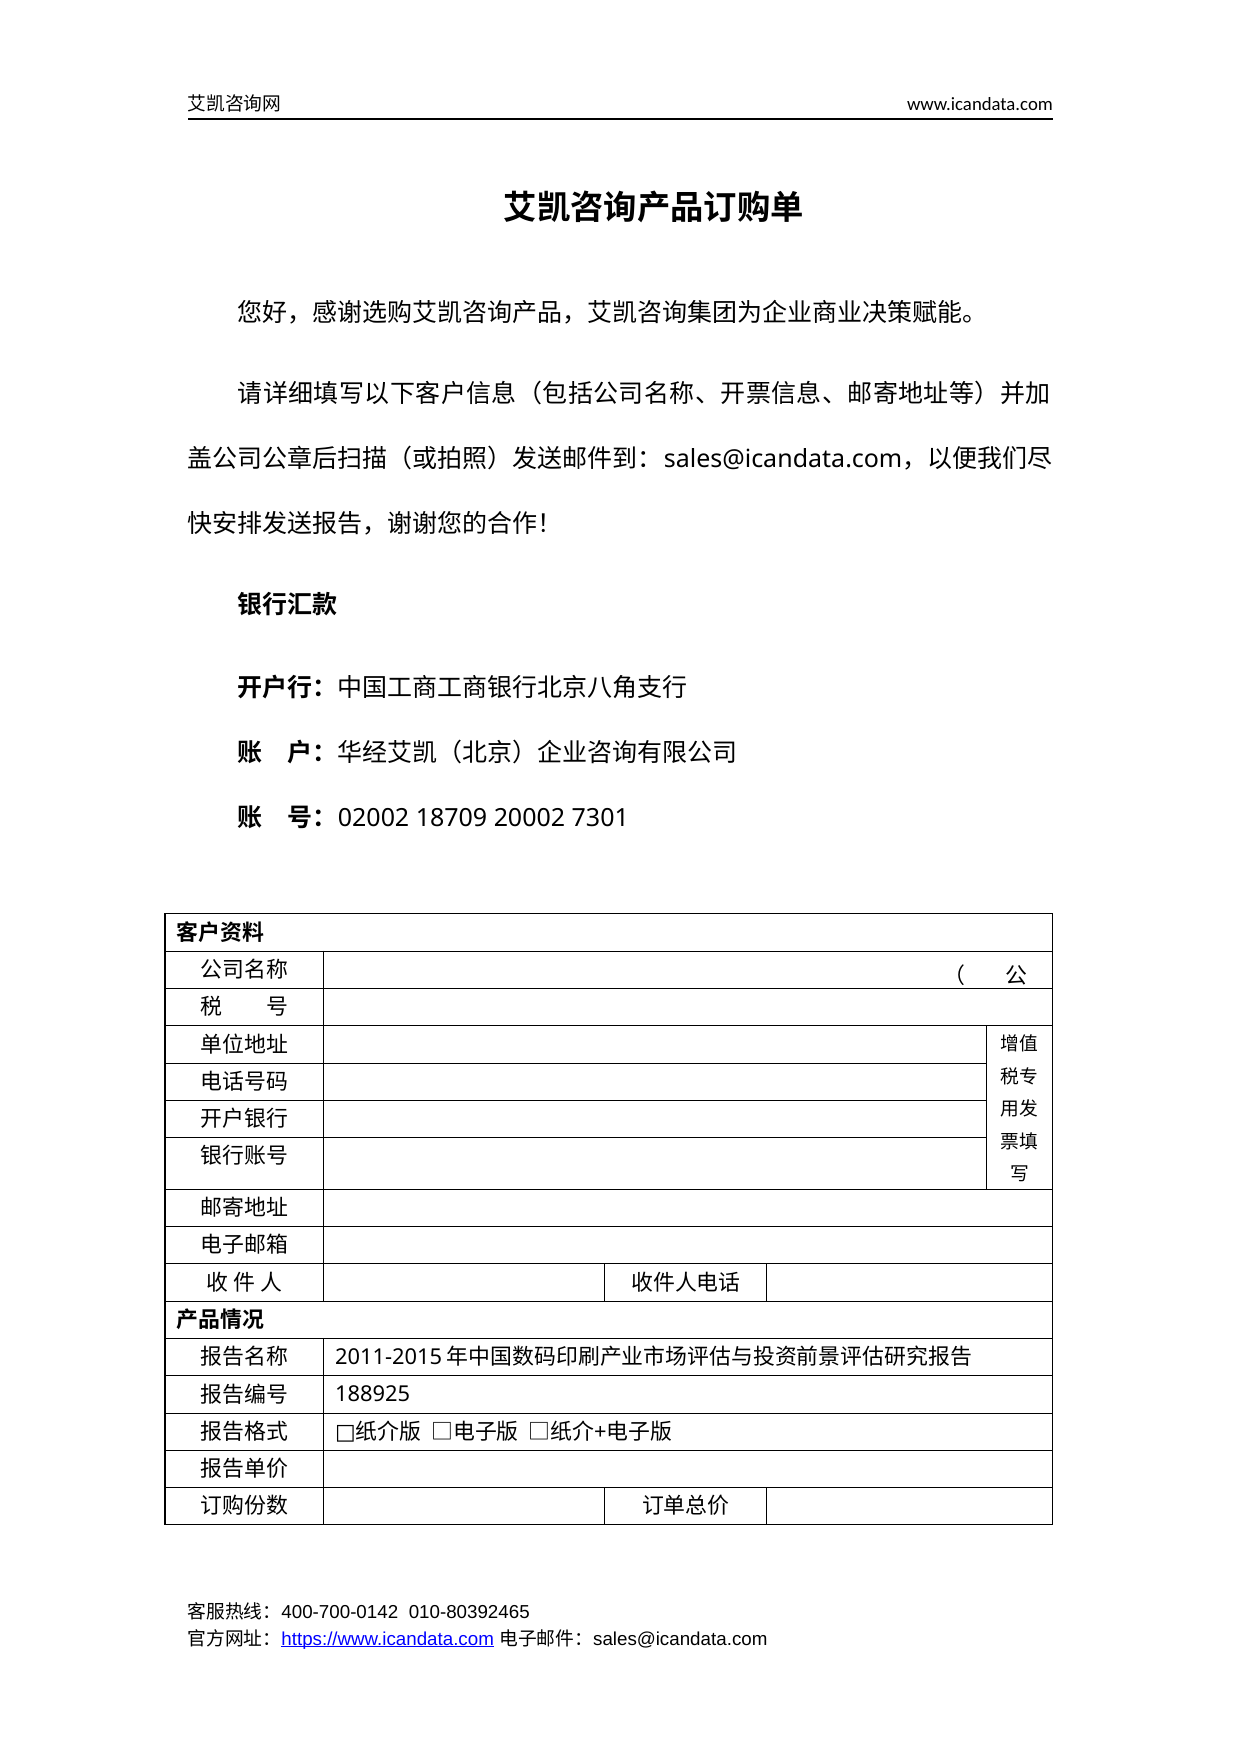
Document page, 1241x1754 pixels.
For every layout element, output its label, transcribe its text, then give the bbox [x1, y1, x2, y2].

table_cell [324, 1064, 986, 1100]
table_cell [324, 1026, 986, 1062]
table_cell 报告名称 [166, 1339, 323, 1375]
table_cell [324, 1488, 604, 1524]
table_cell 开户银行 [166, 1101, 323, 1137]
table_cell [324, 1264, 604, 1301]
table_cell 税 号 [166, 989, 323, 1025]
text 账 户：华经艾凯（北京）企业咨询有限公司 [187, 718, 1053, 783]
table_cell 报告单价 [166, 1451, 323, 1487]
table_cell [324, 952, 1052, 988]
text 银行汇款 [187, 570, 1053, 635]
table_cell 2011-2015年中国数码印刷产业市场评估与投资前景评估研究报告 [324, 1339, 1052, 1375]
table_cell [324, 1101, 986, 1137]
text 您好，感谢选购艾凯咨询产品，艾凯咨询集团为企业商业决策赋能。 [187, 278, 1053, 343]
table_cell 报告格式 [166, 1414, 323, 1450]
table_cell [767, 1488, 1052, 1524]
table_cell 电子邮箱 [166, 1227, 323, 1263]
table_cell 收 件 人 [166, 1264, 323, 1301]
table_cell 订购份数 [166, 1488, 323, 1524]
table_cell 报告编号 [166, 1376, 323, 1412]
table_cell 单位地址 [166, 1026, 323, 1062]
table_cell [324, 1190, 1052, 1226]
table_cell [324, 1451, 1052, 1487]
table_cell □纸介版 □电子版 □纸介+电子版 [324, 1414, 1052, 1450]
text 请详细填写以下客户信息（包括公司名称、开票信息、邮寄地址等）并加盖公司公章后扫描（或拍照）发送邮件到：sales@icandata.com，以便我们尽快安排发送报告，谢谢您的合作！ [187, 359, 1053, 554]
table_cell 电话号码 [166, 1064, 323, 1100]
table_cell [324, 1138, 986, 1189]
table_cell 银行账号 [166, 1138, 323, 1189]
text 开户行：中国工商工商银行北京八角支行 [187, 653, 1053, 718]
table_cell 订单总价 [605, 1488, 766, 1524]
table_cell [324, 989, 1052, 1025]
table_cell 公司名称 [166, 952, 323, 988]
text 艾凯咨询产品订购单 [187, 172, 1053, 237]
table_cell 邮寄地址 [166, 1190, 323, 1226]
table_cell 增值税专用发票填写 [987, 1026, 1052, 1189]
table_header 客户资料 [166, 914, 1052, 951]
table_cell [767, 1264, 1052, 1301]
text 账 号：02002 18709 20002 7301 [187, 783, 1053, 848]
table_cell 收件人电话 [605, 1264, 766, 1301]
table_cell [324, 1227, 1052, 1263]
table_cell 产品情况 [166, 1302, 1052, 1338]
table_cell 188925 [324, 1376, 1052, 1412]
